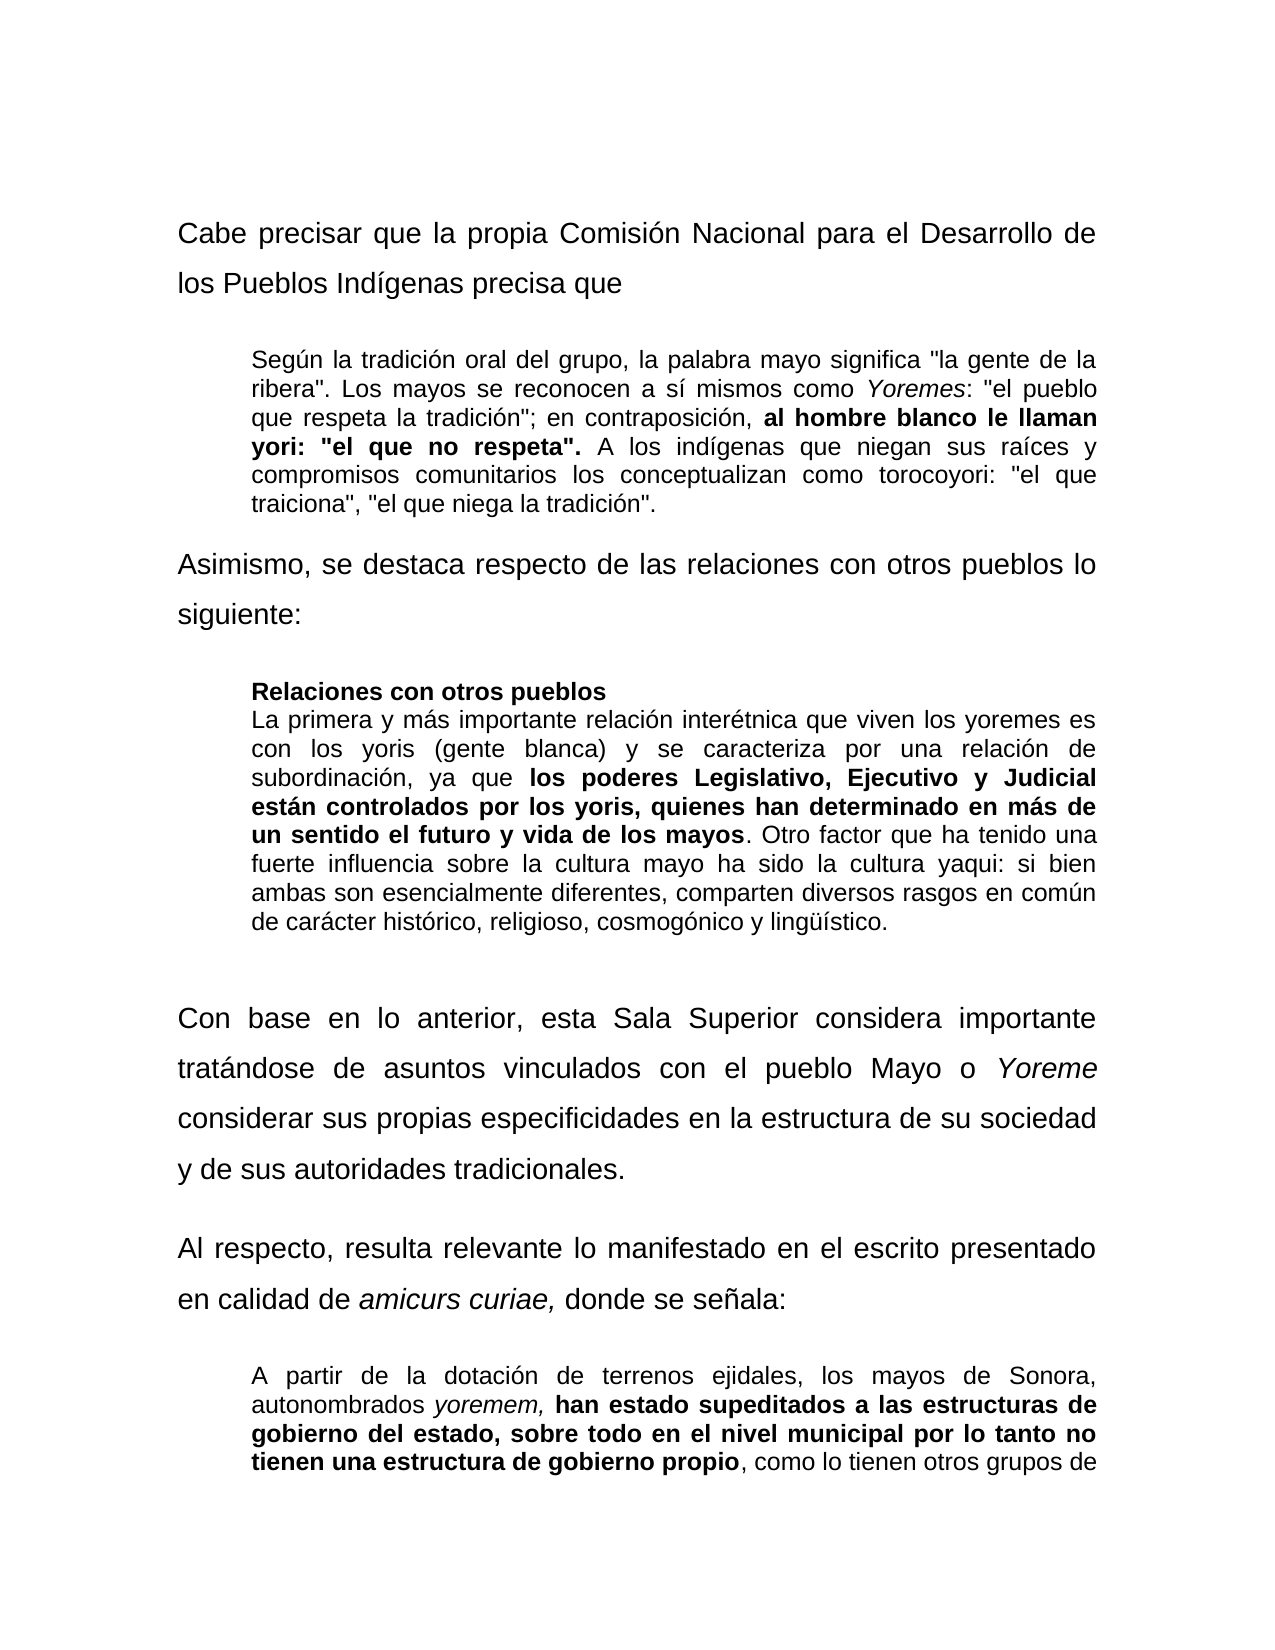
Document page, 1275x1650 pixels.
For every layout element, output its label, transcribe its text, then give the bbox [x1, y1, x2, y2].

text La primera y más importante relación interétnica que viven los yoremes es con los yoris (gente blanca) y se caracteriza por una relación de subordinación, ya que los poderes Legislativo, Ejecutivo y Judicial están controlados por los yoris, quienes han determinado en más de un sentido el futuro y vida de los mayos. Otro factor que ha tenido una fuerte influencia sobre la cultura mayo ha sido la cultura yaqui: si bien ambas son esencialmente diferentes, comparten diversos rasgos en común de carácter histórico, religioso, cosmogónico y lingüístico. [251, 705, 1098, 935]
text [251, 1361, 1098, 1476]
text Asimismo, se destaca respecto de las relaciones con otros pueblos lo siguiente: [177, 547, 1098, 631]
text Cabe precisar que la propia Comisión Nacional para el Desarrollo de los Pueblos Indígenas precisa que [177, 216, 1098, 300]
text Con base en lo anterior, esta Sala Superior considera importante tratándose de asuntos vinculados con el pueblo Mayo o Yoreme considerar sus propias especificidades en la estructura de su sociedad y de sus autoridades tradicionales. [177, 1001, 1098, 1185]
text Al respecto, resulta relevante lo manifestado en el escrito presentado en calidad de amicurs curiae, donde se señala: [177, 1231, 1098, 1315]
text Según la tradición oral del grupo, la palabra mayo significa "la gente de la ribera". Los mayos se reconocen a sí mismos como Yoremes: "el pueblo que respeta la tradición"; en contraposición, al hombre blanco le llaman yori: "el que no respeta". A los indígenas que niegan sus raíces y compromisos comunitarios los conceptualizan como torocoyori: "el que traiciona", "el que niega la tradición". [251, 345, 1098, 518]
text Relaciones con otros pueblos [251, 677, 1098, 705]
